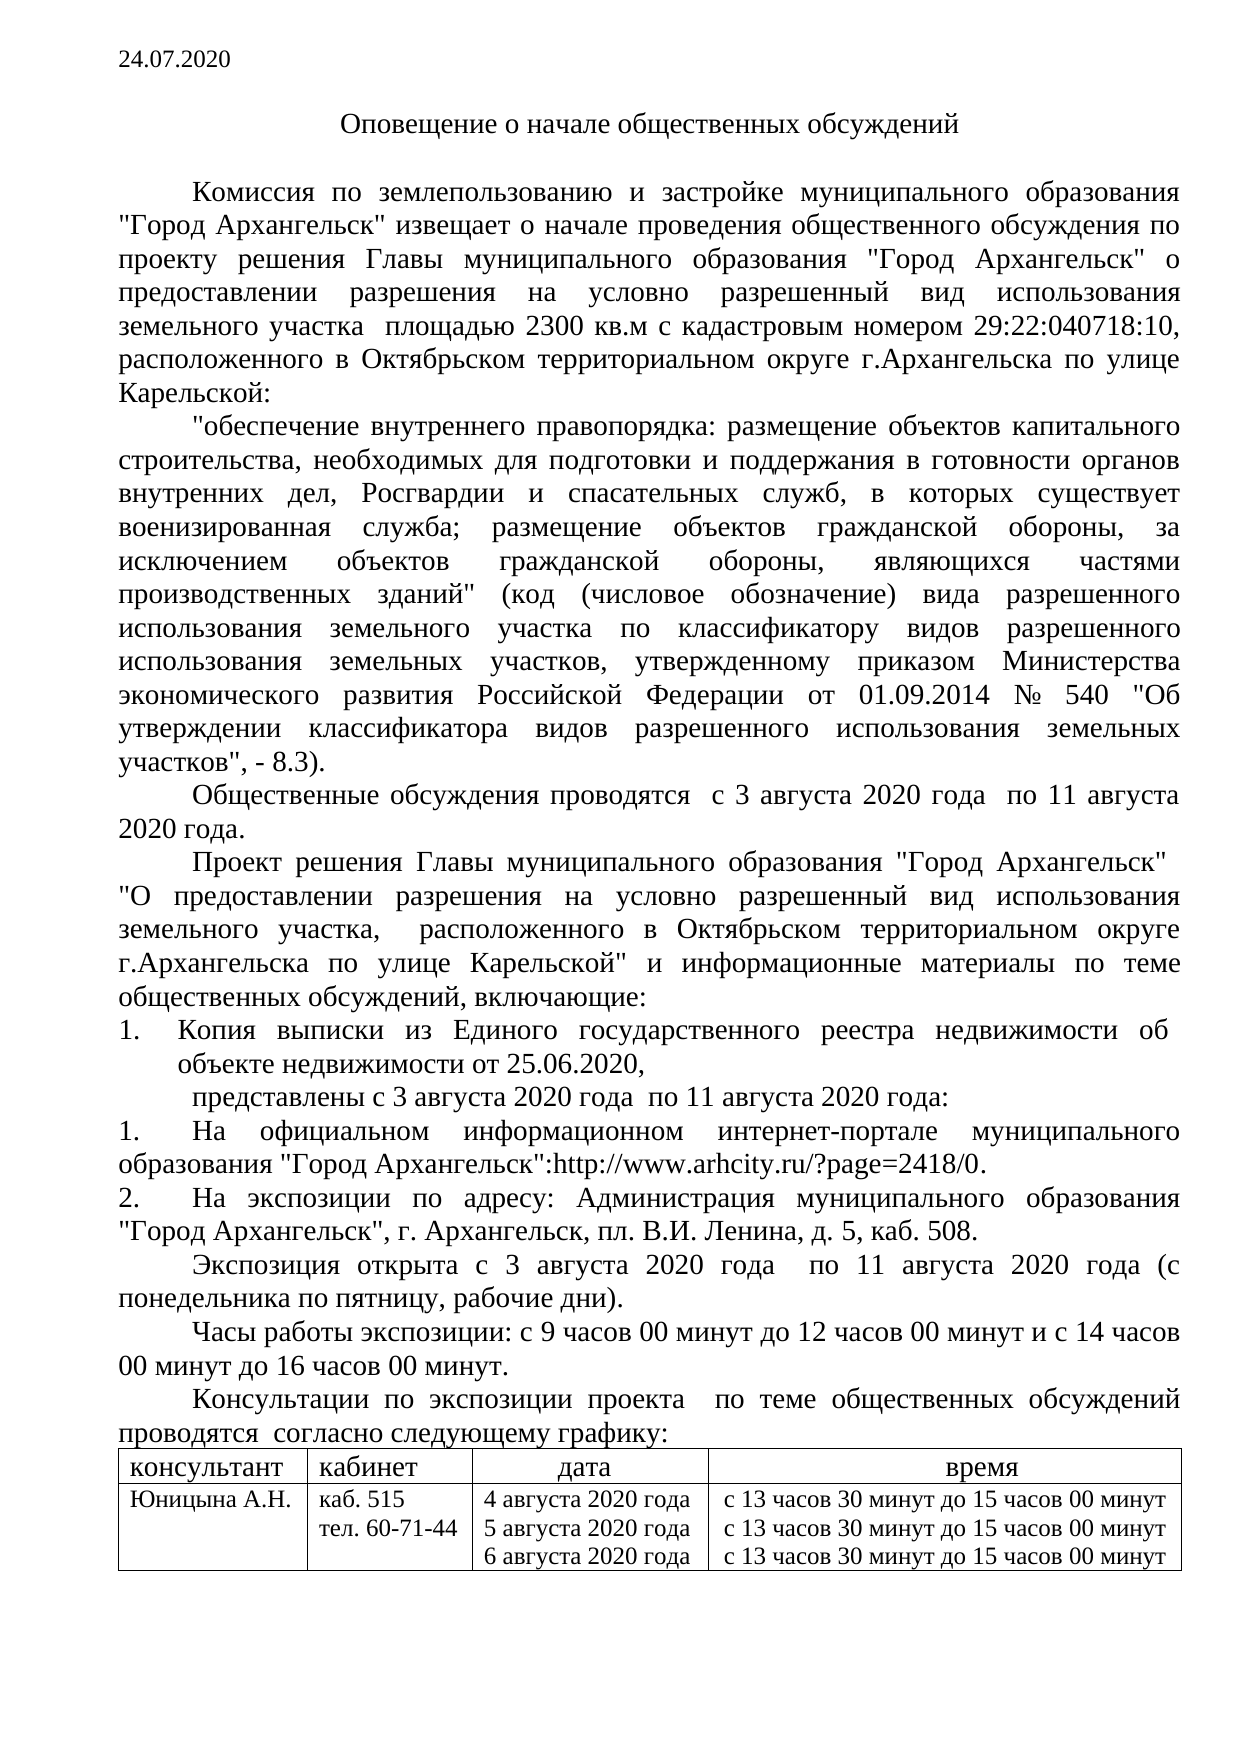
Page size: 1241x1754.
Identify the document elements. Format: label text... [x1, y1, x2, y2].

table_header кабинет [308, 1449, 472, 1483]
table_header дата [473, 1449, 708, 1483]
text Консультации по экспозиции проекта по теме общественных обсуждений проводятся согласно следующему графику: [118, 1381, 1181, 1448]
table_header Копия выписки из Единого государственного реестра недвижимости об объекте недвижимости от 25.06.2020, [177, 1012, 1180, 1079]
text Оповещение о начале общественных обсуждений [118, 107, 1181, 140]
text 24.07.2020 [118, 44, 1181, 73]
table_header время [709, 1449, 1181, 1483]
table_cell с 13 часов 30 минут до 15 часов 00 минут с 13 часов 30 минут до 15 часов 00 минут с 13 часов 30 минут до 15 часов 00 минут [709, 1484, 1181, 1570]
table_cell 4 августа 2020 года 5 августа 2020 года 6 августа 2020 года [473, 1484, 708, 1570]
text представлены с 3 августа 2020 года по 11 августа 2020 года: [118, 1079, 1181, 1113]
text Общественные обсуждения проводятся с 3 августа 2020 года по 11 августа 2020 года. [118, 777, 1181, 844]
table_cell каб. 515 тел. 60-71-44 [308, 1484, 472, 1570]
text Часы работы экспозиции: с 9 часов 00 минут до 12 часов 00 минут и с 14 часов 00 минут до 16 часов 00 минут. [118, 1314, 1181, 1381]
table_header 1. [118, 1012, 177, 1079]
table_header консультант [119, 1449, 307, 1483]
text Комиссия по землепользованию и застройке муниципального образования "Город Архангельск" извещает о начале проведения общественного обсуждения по проекту решения Главы муниципального образования "Город Архангельск" о предоставлении разрешения на условно разрешенный вид использования земельного участка площадью 2300 кв.м с кадастровым номером 29:22:040718:10, расположенного в Октябрьском территориальном округе г.Архангельска по улице Карельской: [118, 174, 1181, 408]
table_cell Юницына А.Н. [119, 1484, 307, 1570]
text Экспозиция открыта с 3 августа 2020 года по 11 августа 2020 года (с понедельника по пятницу, рабочие дни). [118, 1247, 1181, 1314]
text 2. На экспозиции по адресу: Администрация муниципального образования "Город Архангельск", г. Архангельск, пл. В.И. Ленина, д. 5, каб. 508. [118, 1180, 1181, 1247]
text "обеспечение внутреннего правопорядка: размещение объектов капитального строительства, необходимых для подготовки и поддержания в готовности органов внутренних дел, Росгвардии и спасательных служб, в которых существует военизированная служба; размещение объектов гражданской обороны, за исключением объектов гражданской обороны, являющихся частями производственных зданий" (код (числовое обозначение) вида разрешенного использования земельного участка по классификатору видов разрешенного использования земельных участков, утвержденному приказом Министерства экономического развития Российской Федерации от 01.09.2014 № 540 "Об утверждении классификатора видов разрешенного использования земельных участков", - 8.3). [118, 408, 1181, 777]
text 1. На официальном информационном интернет-портале муниципального образования "Город Архангельск":http://www.arhcity.ru/?page=2418/0. [118, 1113, 1181, 1180]
text Проект решения Главы муниципального образования "Город Архангельск" "О предоставлении разрешения на условно разрешенный вид использования земельного участка, расположенного в Октябрьском территориальном округе г.Архангельска по улице Карельской" и информационные материалы по теме общественных обсуждений, включающие: [118, 844, 1181, 1012]
